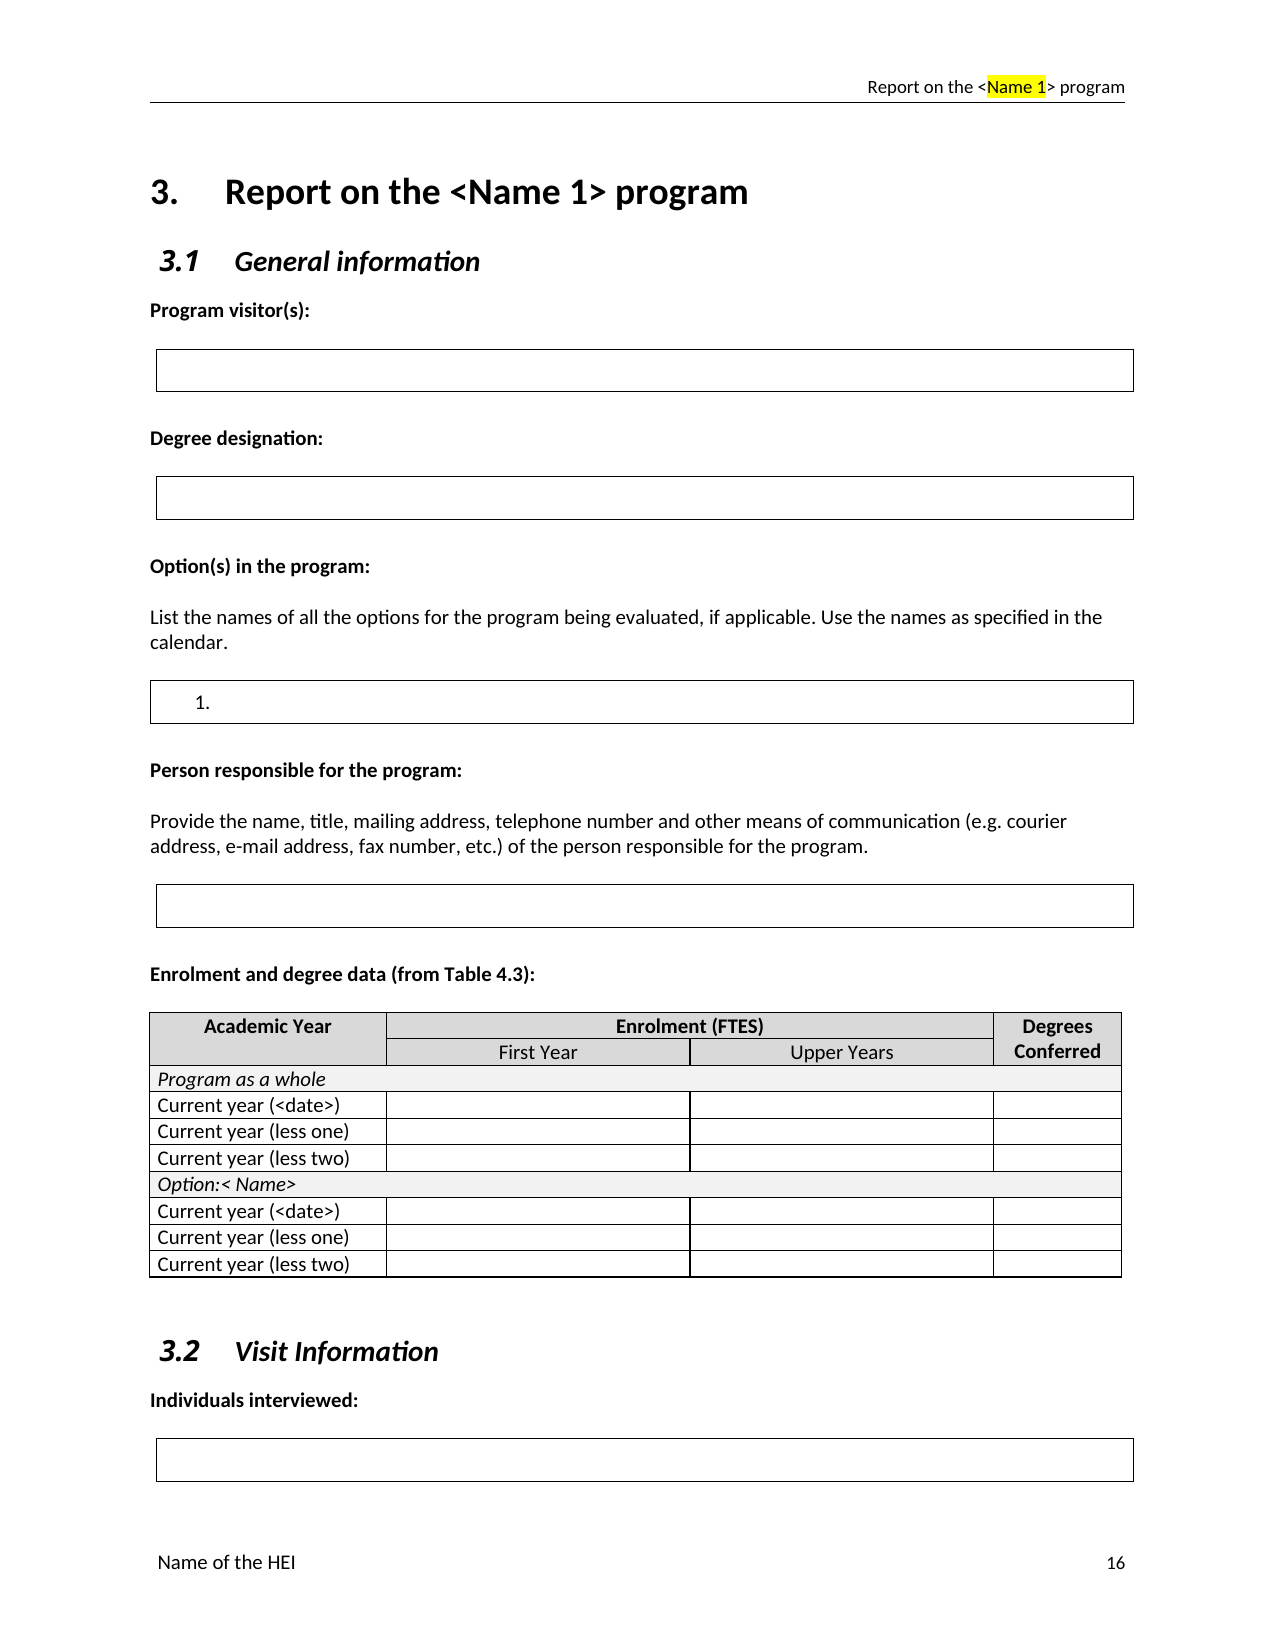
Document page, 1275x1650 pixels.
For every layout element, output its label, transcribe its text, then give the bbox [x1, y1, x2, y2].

table_cell Current year (less one) [150, 1225, 386, 1250]
subtitle Visit Information [159, 1330, 1125, 1370]
table_cell Option:< Name> [150, 1172, 1121, 1197]
table_cell [691, 1092, 993, 1118]
table_cell Current year (<date>) [150, 1092, 386, 1118]
text Option(s) in the program: [150, 553, 1125, 578]
table_header Degrees Conferred [994, 1013, 1121, 1065]
table_cell [994, 1119, 1121, 1144]
table_cell [387, 1092, 689, 1118]
table_header Enrolment (FTES) [387, 1013, 993, 1038]
table_cell [691, 1251, 993, 1276]
table_cell [994, 1225, 1121, 1250]
table_cell Current year (less two) [150, 1145, 386, 1171]
table_cell [691, 1145, 993, 1171]
subtitle Report on the <Name 1> program [150, 168, 1125, 213]
table_cell [387, 1198, 689, 1223]
table_cell [387, 1119, 689, 1144]
text Individuals interviewed: [150, 1387, 1125, 1413]
table_cell Program as a whole [150, 1066, 1121, 1091]
table_header Academic Year [150, 1013, 386, 1065]
table_cell [691, 1198, 993, 1223]
table_cell [994, 1251, 1121, 1276]
table_cell [691, 1119, 993, 1144]
table_cell Current year (less two) [150, 1251, 386, 1276]
table_cell Upper Years [691, 1039, 993, 1065]
table_cell [387, 1251, 689, 1276]
text Program visitor(s): [150, 298, 1125, 323]
table_cell [994, 1092, 1121, 1118]
table_cell [387, 1145, 689, 1171]
text Degree designation: [150, 425, 1125, 451]
table_cell [994, 1145, 1121, 1171]
text List the names of all the options for the program being evaluated, if applicable. Use the names as specified in the calendar. [150, 604, 1125, 655]
text Person responsible for the program: [150, 757, 1125, 782]
table_cell Current year (less one) [150, 1119, 386, 1144]
text Enrolment and degree data (from Table 4.3): [150, 961, 1125, 986]
subtitle General information [159, 240, 1125, 280]
table_cell [691, 1225, 993, 1250]
table_cell [387, 1225, 689, 1250]
table_cell [994, 1198, 1121, 1223]
table_cell Current year (<date>) [150, 1198, 386, 1223]
table_cell First Year [387, 1039, 689, 1065]
text Provide the name, title, mailing address, telephone number and other means of communication (e.g. courier address, e-mail address, fax number, etc.) of the person responsible for the program. [150, 808, 1125, 859]
